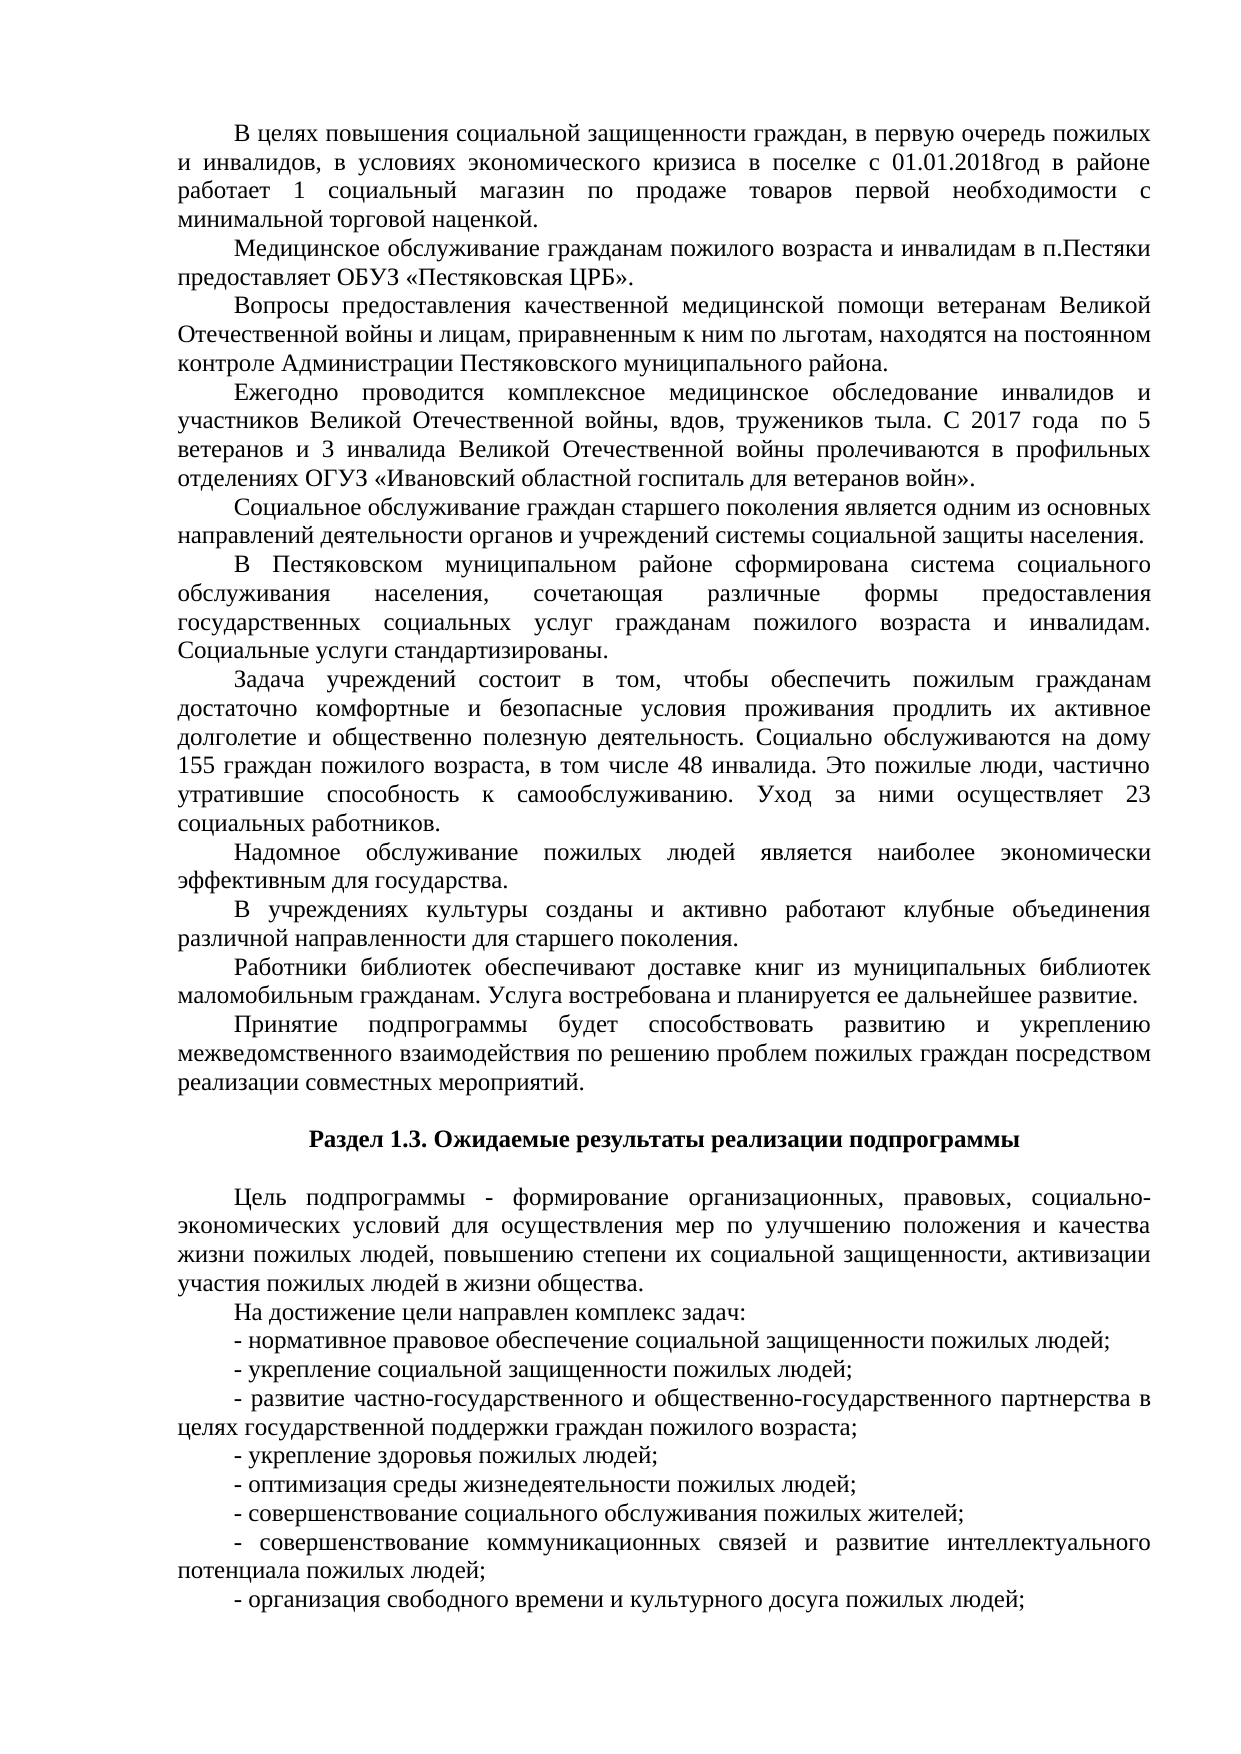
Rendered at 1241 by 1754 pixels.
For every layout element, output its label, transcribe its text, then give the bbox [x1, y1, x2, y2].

text В учреждениях культуры созданы и активно работают клубные объединения различной направленности для старшего поколения. [177, 894, 1152, 952]
text - оптимизация среды жизнедеятельности пожилых людей; [177, 1469, 1152, 1498]
text - укрепление здоровья пожилых людей; [177, 1441, 1152, 1469]
text В Пестяковском муниципальном районе сформирована система социального обслуживания населения, сочетающая различные формы предоставления государственных социальных услуг гражданам пожилого возраста и инвалидам. Социальные услуги стандартизированы. [177, 549, 1152, 664]
text - нормативное правовое обеспечение социальной защищенности пожилых людей; [177, 1326, 1152, 1354]
text Вопросы предоставления качественной медицинской помощи ветеранам Великой Отечественной войны и лицам, приравненным к ним по льготам, находятся на постоянном контроле Администрации Пестяковского муниципального района. [177, 291, 1152, 377]
text Медицинское обслуживание гражданам пожилого возраста и инвалидам в п.Пестяки предоставляет ОБУЗ «Пестяковская ЦРБ». [177, 233, 1152, 291]
text Ежегодно проводится комплексное медицинское обследование инвалидов и участников Великой Отечественной войны, вдов, тружеников тыла. С 2017 года по 5 ветеранов и 3 инвалида Великой Отечественной войны пролечиваются в профильных отделениях ОГУЗ «Ивановский областной госпиталь для ветеранов войн». [177, 377, 1152, 492]
text Принятие подпрограммы будет способствовать развитию и укреплению межведомственного взаимодействия по решению проблем пожилых граждан посредством реализации совместных мероприятий. [177, 1009, 1152, 1096]
text На достижение цели направлен комплекс задач: [177, 1297, 1152, 1326]
text Социальное обслуживание граждан старшего поколения является одним из основных направлений деятельности органов и учреждений системы социальной защиты населения. [177, 492, 1152, 549]
text - совершенствование социального обслуживания пожилых жителей; [177, 1498, 1152, 1527]
text - развитие частно-государственного и общественно-государственного партнерства в целях государственной поддержки граждан пожилого возраста; [177, 1383, 1152, 1441]
text Работники библиотек обеспечивают доставке книг из муниципальных библиотек маломобильным гражданам. Услуга востребована и планируется ее дальнейшее развитие. [177, 952, 1152, 1009]
text - совершенствование коммуникационных связей и развитие интеллектуального потенциала пожилых людей; [177, 1527, 1152, 1584]
text Задача учреждений состоит в том, чтобы обеспечить пожилым гражданам достаточно комфортные и безопасные условия проживания продлить их активное долголетие и общественно полезную деятельность. Социально обслуживаются на дому 155 граждан пожилого возраста, в том числе 48 инвалида. Это пожилые люди, частично утратившие способность к самообслуживанию. Уход за ними осуществляет 23 социальных работников. [177, 664, 1152, 837]
text В целях повышения социальной защищенности граждан, в первую очередь пожилых и инвалидов, в условиях экономического кризиса в поселке с 01.01.2018год в районе работает 1 социальный магазин по продаже товаров первой необходимости с минимальной торговой наценкой. [177, 118, 1152, 233]
text Раздел 1.3. Ожидаемые результаты реализации подпрограммы [177, 1124, 1152, 1153]
text - укрепление социальной защищенности пожилых людей; [177, 1354, 1152, 1383]
text - организация свободного времени и культурного досуга пожилых людей; [177, 1584, 1152, 1613]
text Цель подпрограммы - формирование организационных, правовых, социально-экономических условий для осуществления мер по улучшению положения и качества жизни пожилых людей, повышению степени их социальной защищенности, активизации участия пожилых людей в жизни общества. [177, 1182, 1152, 1297]
text Надомное обслуживание пожилых людей является наиболее экономически эффективным для государства. [177, 837, 1152, 894]
